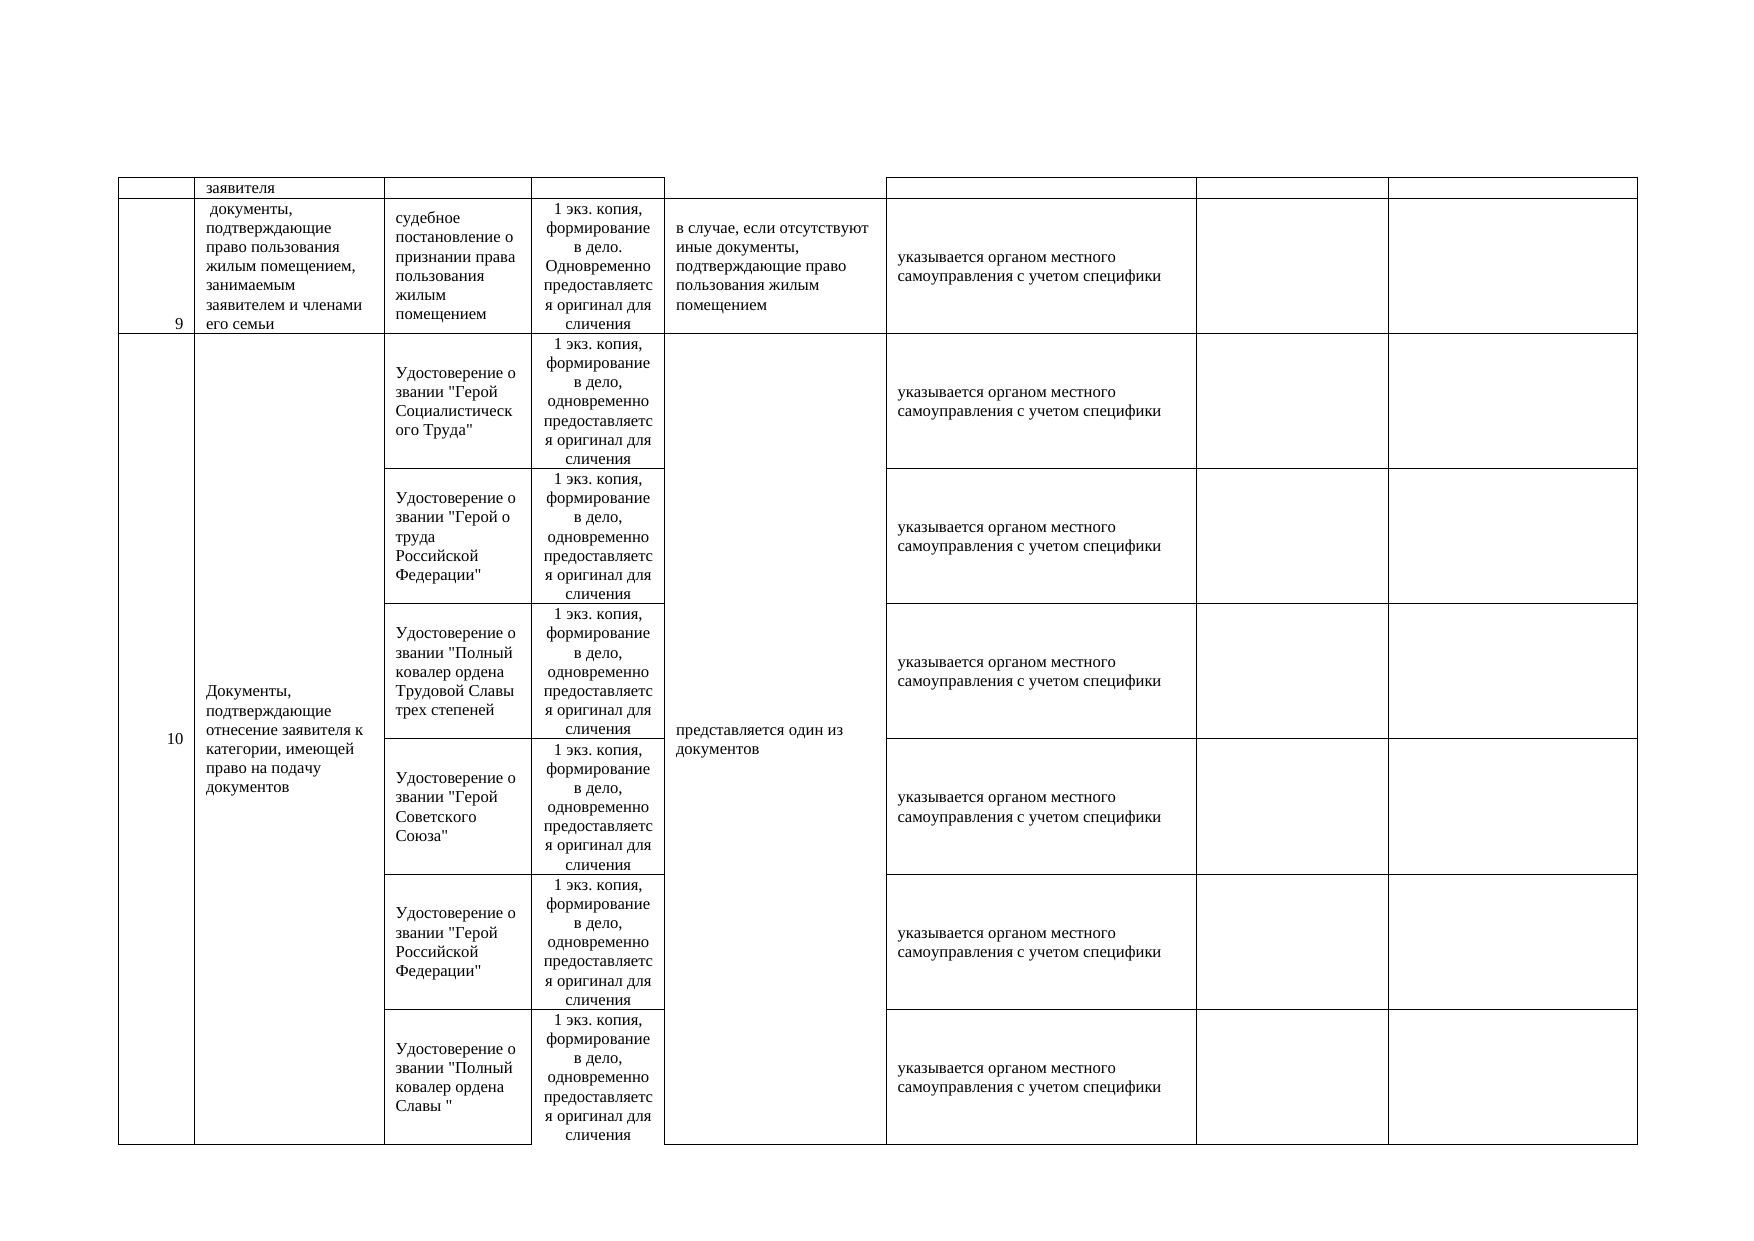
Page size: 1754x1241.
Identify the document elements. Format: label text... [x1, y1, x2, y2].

table_cell указывается органом местного самоуправления с учетом специфики [887, 604, 1196, 738]
table_cell 1 экз. копия, формирование в дело. Одновременно предоставляется оригинал для сличения [532, 199, 664, 333]
table_cell указывается органом местного самоуправления с учетом специфики [887, 469, 1196, 603]
table_cell Удостоверение о звании "Герой о труда Российской Федерации" [385, 469, 531, 603]
table_cell [1197, 334, 1388, 468]
table_cell документы, подтверждающие право пользования жилым помещением, занимаемым заявителем и членами его семьи [195, 199, 384, 333]
table_cell [1389, 199, 1637, 333]
table_cell указывается органом местного самоуправления с учетом специфики [887, 875, 1196, 1009]
table_cell [1389, 178, 1637, 197]
table_cell [1389, 469, 1637, 603]
table_cell [1197, 199, 1388, 333]
table_cell 9 [119, 199, 194, 333]
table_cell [887, 178, 1196, 197]
table_cell 1 экз. копия, формирование в дело, одновременно предоставляется оригинал для сличения [532, 334, 664, 468]
table_cell Удостоверение о звании "Герой Российской Федерации" [385, 875, 531, 1009]
table_cell 1 экз. копия, формирование в дело, одновременно предоставляется оригинал для сличения [532, 1010, 664, 1144]
table_cell представляется один из документов [665, 334, 886, 1144]
table_cell в случае, если отсутствуют иные документы, подтверждающие право пользования жилым помещением [665, 199, 886, 333]
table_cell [532, 178, 664, 197]
table_cell [1389, 334, 1637, 468]
table_cell 1 экз. копия, формирование в дело, одновременно предоставляется оригинал для сличения [532, 469, 664, 603]
table_cell [1197, 1010, 1388, 1144]
table_cell 10 [119, 334, 194, 1144]
table_cell Удостоверение о звании "Герой Социалистического Труда" [385, 334, 531, 468]
table_cell Удостоверение о звании "Полный ковалер ордена Славы " [385, 1010, 531, 1144]
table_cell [195, 178, 384, 197]
table_cell 1 экз. копия, формирование в дело, одновременно предоставляется оригинал для сличения [532, 739, 664, 873]
table_cell [1389, 604, 1637, 738]
table_cell указывается органом местного самоуправления с учетом специфики [887, 199, 1196, 333]
table_cell указывается органом местного самоуправления с учетом специфики [887, 334, 1196, 468]
table_cell [1389, 1010, 1637, 1144]
table_cell судебное постановление о признании права пользования жилым помещением [385, 199, 531, 333]
table_cell [1197, 739, 1388, 873]
table_cell 1 экз. копия, формирование в дело, одновременно предоставляется оригинал для сличения [532, 604, 664, 738]
table_cell указывается органом местного самоуправления с учетом специфики [887, 739, 1196, 873]
table_cell Документы, подтверждающие отнесение заявителя к категории, имеющей право на подачу документов [195, 334, 384, 1144]
table_cell [1197, 178, 1388, 197]
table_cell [385, 178, 531, 197]
table_cell [1197, 604, 1388, 738]
table_cell [1197, 875, 1388, 1009]
table_cell 8 [119, 178, 194, 197]
table_cell [1389, 739, 1637, 873]
table_cell 1 экз. копия, формирование в дело, одновременно предоставляется оригинал для сличения [532, 875, 664, 1009]
table_cell [1197, 469, 1388, 603]
table_cell указывается органом местного самоуправления с учетом специфики [887, 1010, 1196, 1144]
table_cell [1389, 875, 1637, 1009]
table_cell Удостоверение о звании "Полный ковалер ордена Трудовой Славы трех степеней [385, 604, 531, 738]
table_cell Удостоверение о звании "Герой Советского Союза" [385, 739, 531, 873]
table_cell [665, 177, 886, 197]
